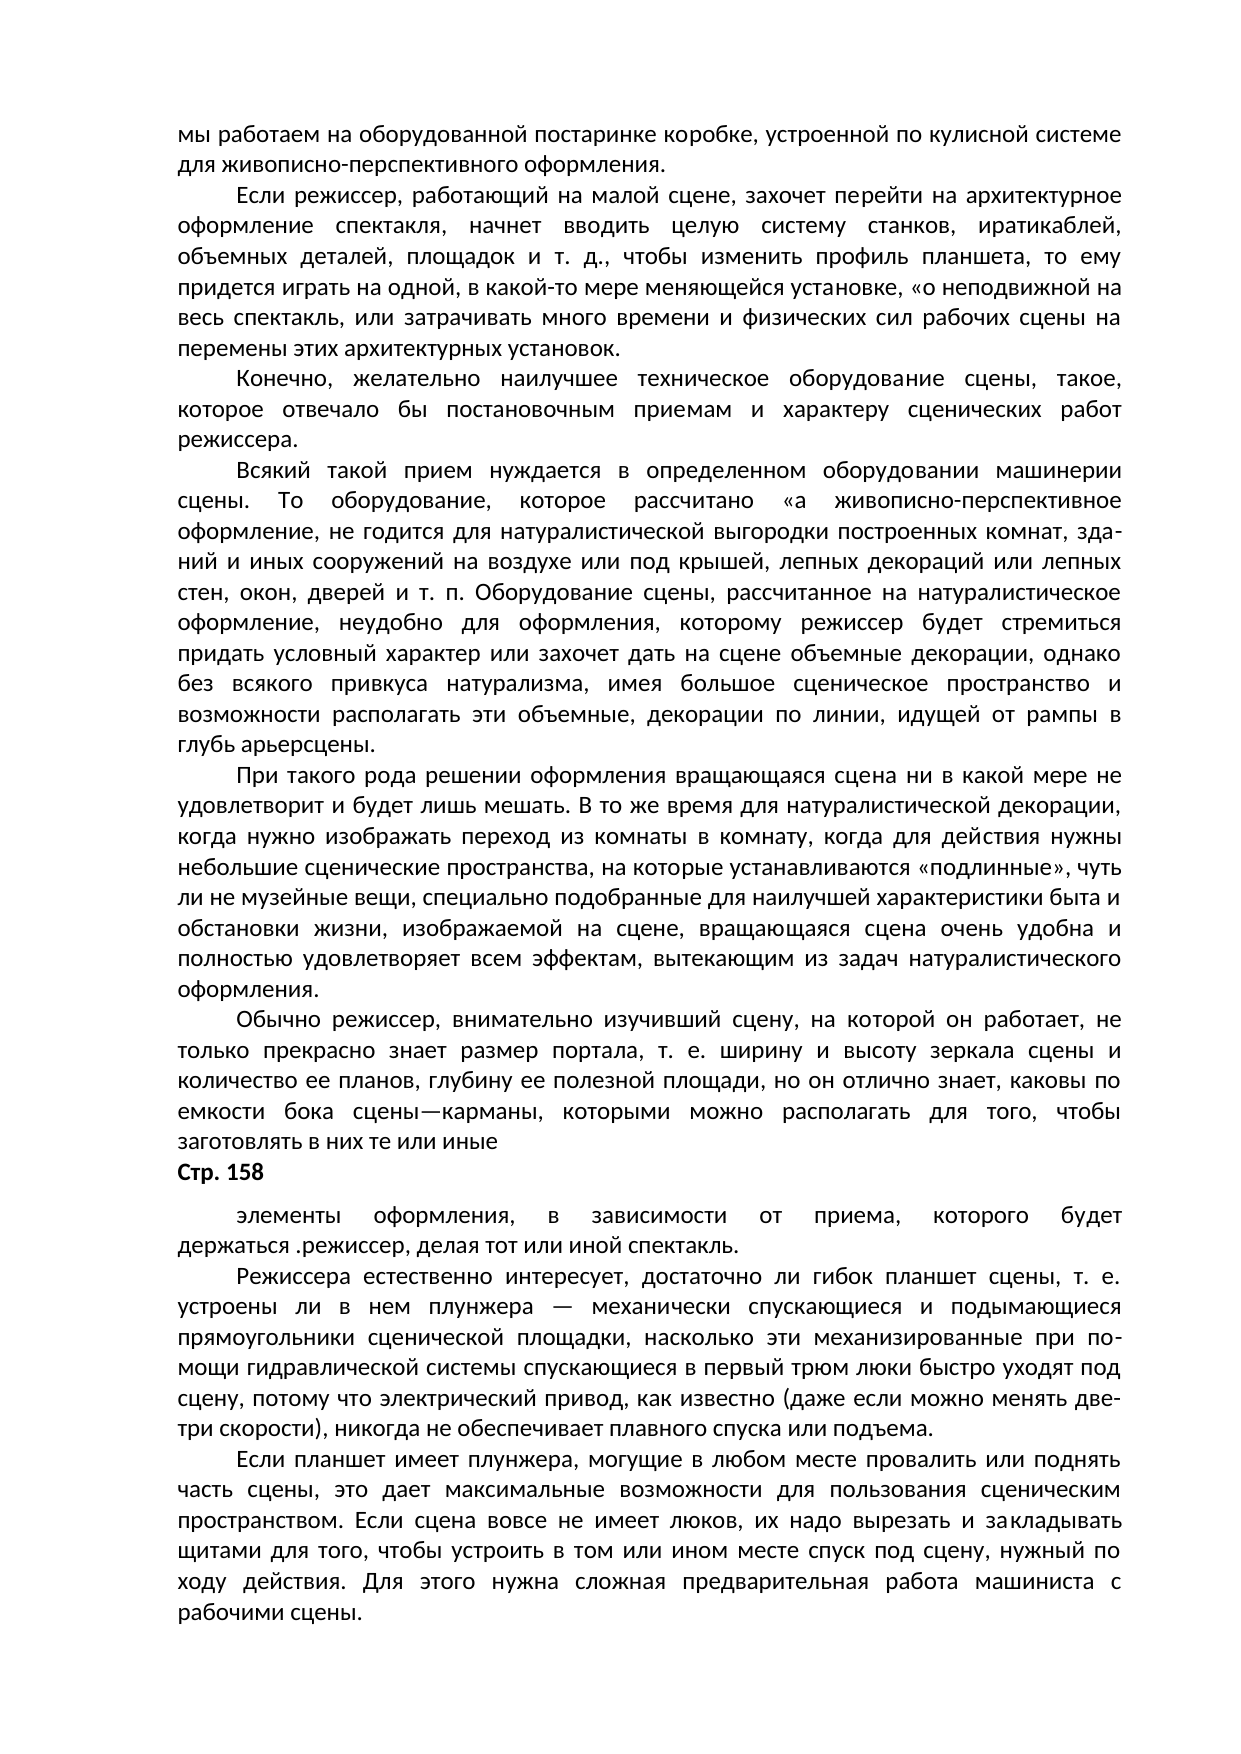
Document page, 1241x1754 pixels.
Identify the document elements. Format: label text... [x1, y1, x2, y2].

text Если режиссер, работающий на малой сцене, захочет перейти на архитектурное оформление спектакля, начнет вводить целую систему станков, иратикаблей, объемных деталей, площадок и т. д., чтобы изменить профиль планшета, то ему придется играть на одной, в какой-то мере меняющейся установке, «о неподвижной на весь спектакль, или затрачивать много времени и физических сил рабочих сцены на перемены этих архитектурных установок. [177, 179, 1122, 362]
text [177, 118, 1122, 179]
text Стр. 158 [177, 1156, 1122, 1186]
text При такого рода решении оформления вращающаяся сцена ни в какой мере не удовлетворит и будет лишь мешать. В то же время для натуралистической декорации, когда нужно изображать переход из комнаты в комнату, когда для действия нужны небольшие сценические пространства, на которые устанавливаются «подлинные», чуть ли не музейные вещи, специально подобранные для наилучшей характеристики быта и обстановки жизни, изображаемой на сцене, вращающаяся сцена очень удобна и полностью удовлетворяет всем эффектам, вытекающим из задач натуралистического оформления. [177, 759, 1122, 1003]
text Всякий такой прием нуждается в определенном оборудовании машинерии сцены. То оборудование, которое рассчитано «а живописно-перспективное оформление, не годится для натуралистической выгородки построенных комнат, зданий и иных сооружений на воздухе или под крышей, лепных декораций или лепных стен, окон, дверей и т. п. Оборудование сцены, рассчитанное на натуралистическое оформление, неудобно для оформления, которому режиссер будет стремиться придать условный характер или захочет дать на сцене объемные декорации, однако без всякого привкуса натурализма, имея большое сценическое пространство и возможности располагать эти объемные, декорации по линии, идущей от рампы в глубь арьерсцены. [177, 454, 1122, 759]
text Режиссера естественно интересует, достаточно ли гибок планшет сцены, т. е. устроены ли в нем плунжера — механически спускающиеся и подымающиеся прямоугольники сценической площадки, насколько эти механизированные при помощи гидравлической системы спускающиеся в первый трюм люки быстро уходят под сцену, потому что электрический привод, как известно (даже если можно менять две-три скорости), никогда не обеспечивает плавного спуска или подъема. [177, 1260, 1122, 1443]
text элементы оформления, в зависимости от приема, которого будет держаться .режиссер, делая тот или иной спектакль. [177, 1199, 1122, 1260]
text Если планшет имеет плунжера, могущие в любом месте провалить или поднять часть сцены, это дает максимальные возможности для пользования сценическим пространством. Если сцена вовсе не имеет люков, их надо вырезать и закладывать щитами для того, чтобы устроить в том или ином месте спуск под сцену, нужный по ходу действия. Для этого нужна сложная предварительная работа машиниста с рабочими сцены. [177, 1443, 1122, 1626]
text Конечно, желательно наилучшее техническое оборудование сцены, такое, которое отвечало бы постановочным приемам и характеру сценических работ режиссера. [177, 362, 1122, 454]
text Обычно режиссер, внимательно изучивший сцену, на которой он работает, не только прекрасно знает размер портала, т. е. ширину и высоту зеркала сцены и количество ее планов, глубину ее полезной площади, но он отлично знает, каковы по емкости бока сцены—карманы, которыми можно располагать для того, чтобы заготовлять в них те или иные [177, 1003, 1122, 1156]
